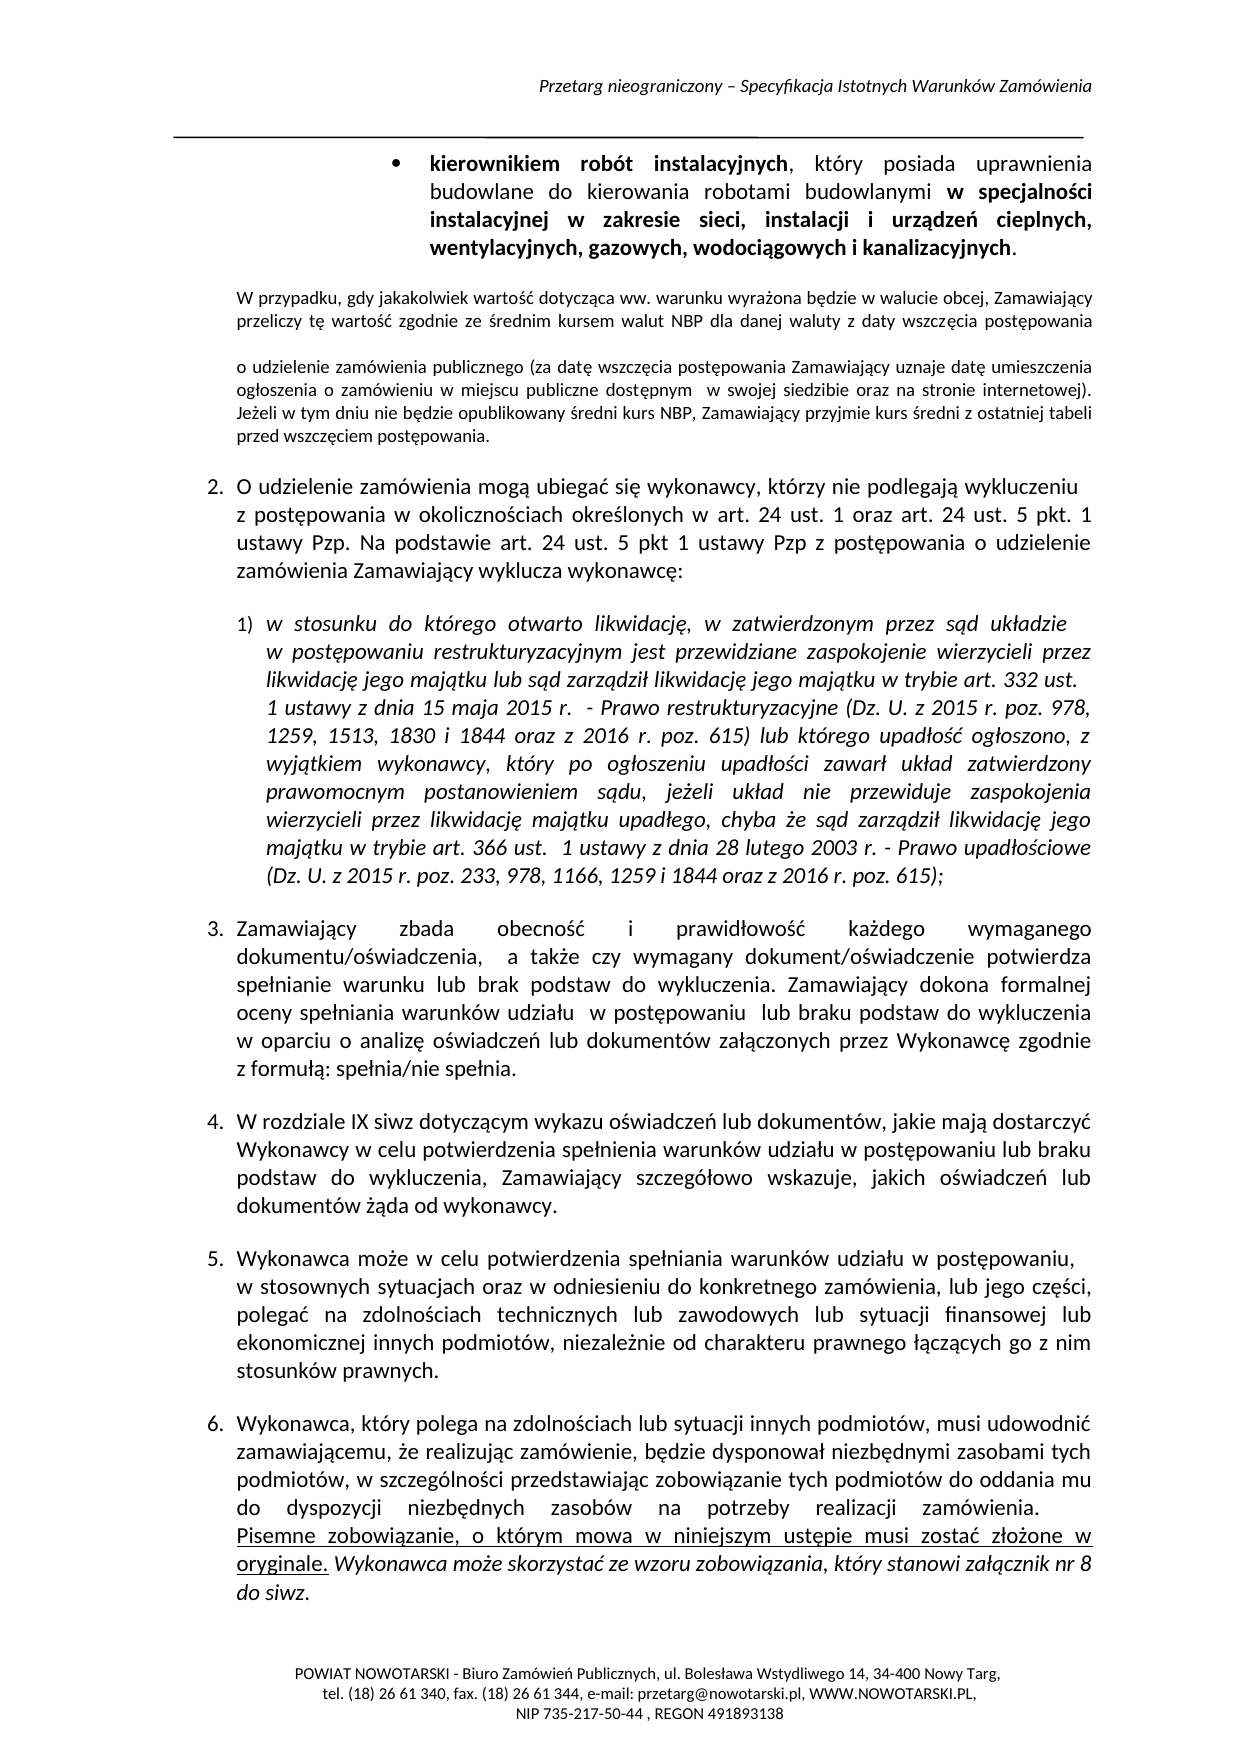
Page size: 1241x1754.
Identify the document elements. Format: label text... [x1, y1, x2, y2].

list Zamawiający zbada obecność i prawidłowość każdego wymaganego dokumentu/oświadczenia, a także czy wymagany dokument/oświadczenie potwierdza spełnianie warunku lub brak podstaw do wykluczenia. Zamawiający dokona formalnej oceny spełniania warunków udziału w postępowaniu lub braku podstaw do wykluczenia w oparciu o analizę oświadczeń lub dokumentów załączonych przez Wykonawcę zgodnie z formułą: spełnia/nie spełnia. [207, 914, 1093, 1082]
list Wykonawca, który polega na zdolnościach lub sytuacji innych podmiotów, musi udowodnić zamawiającemu, że realizując zamówienie, będzie dysponował niezbędnymi zasobami tych podmiotów, w szczególności przedstawiając zobowiązanie tych podmiotów do oddania mu do dyspozycji niezbędnych zasobów na potrzeby realizacji zamówienia. Pisemne zobowiązanie, o którym mowa w niniejszym ustępie musi zostać złożone w oryginale. Wykonawca może skorzystać ze wzoru zobowiązania, który stanowi załącznik nr 8 do siwz. [207, 1409, 1093, 1606]
list W rozdziale IX siwz dotyczącym wykazu oświadczeń lub dokumentów, jakie mają dostarczyć Wykonawcy w celu potwierdzenia spełnienia warunków udziału w postępowaniu lub braku podstaw do wykluczenia, Zamawiający szczegółowo wskazuje, jakich oświadczeń lub dokumentów żąda od wykonawcy. [207, 1107, 1093, 1219]
list O udzielenie zamówienia mogą ubiegać się wykonawcy, którzy nie podlegają wykluczeniu z postępowania w okolicznościach określonych w art. 24 ust. 1 oraz art. 24 ust. 5 pkt. 1 ustawy Pzp. Na podstawie art. 24 ust. 5 pkt 1 ustawy Pzp z postępowania o udzielenie zamówienia Zamawiający wyklucza wykonawcę: [207, 472, 1093, 584]
list w stosunku do którego otwarto likwidację, w zatwierdzonym przez sąd układzie w postępowaniu restrukturyzacyjnym jest przewidziane zaspokojenie wierzycieli przez likwidację jego majątku lub sąd zarządził likwidację jego majątku w trybie art. 332 ust. 1 ustawy z dnia 15 maja 2015 r. - Prawo restrukturyzacyjne (Dz. U. z 2015 r. poz. 978, 1259, 1513, 1830 i 1844 oraz z 2016 r. poz. 615) lub którego upadłość ogłoszono, z wyjątkiem wykonawcy, który po ogłoszeniu upadłości zawarł układ zatwierdzony prawomocnym postanowieniem sądu, jeżeli układ nie przewiduje zaspokojenia wierzycieli przez likwidację majątku upadłego, chyba że sąd zarządził likwidację jego majątku w trybie art. 366 ust. 1 ustawy z dnia 28 lutego 2003 r. - Prawo upadłościowe (Dz. U. z 2015 r. poz. 233, 978, 1166, 1259 i 1844 oraz z 2016 r. poz. 615); [236, 609, 1093, 889]
list Wykonawca może w celu potwierdzenia spełniania warunków udziału w postępowaniu, w stosownych sytuacjach oraz w odniesieniu do konkretnego zamówienia, lub jego części, polegać na zdolnościach technicznych lub zawodowych lub sytuacji finansowej lub ekonomicznej innych podmiotów, niezależnie od charakteru prawnego łączących go z nim stosunków prawnych. [207, 1244, 1093, 1384]
list kierownikiem robót instalacyjnych, który posiada uprawnienia budowlane do kierowania robotami budowlanymi w specjalności instalacyjnej w zakresie sieci, instalacji i urządzeń cieplnych, wentylacyjnych, gazowych, wodociągowych i kanalizacyjnych. [392, 149, 1093, 261]
text W przypadku, gdy jakakolwiek wartość dotycząca ww. warunku wyrażona będzie w walucie obcej, Zamawiający przeliczy tę wartość zgodnie ze średnim kursem walut NBP dla danej waluty z daty wszczęcia postępowania o udzielenie zamówienia publicznego (za datę wszczęcia postępowania Zamawiający uznaje datę umieszczenia ogłoszenia o zamówieniu w miejscu publiczne dostępnym w swojej siedzibie oraz na stronie internetowej). Jeżeli w tym dniu nie będzie opublikowany średni kurs NBP, Zamawiający przyjmie kurs średni z ostatniej tabeli przed wszczęciem postępowania. [236, 286, 1093, 447]
